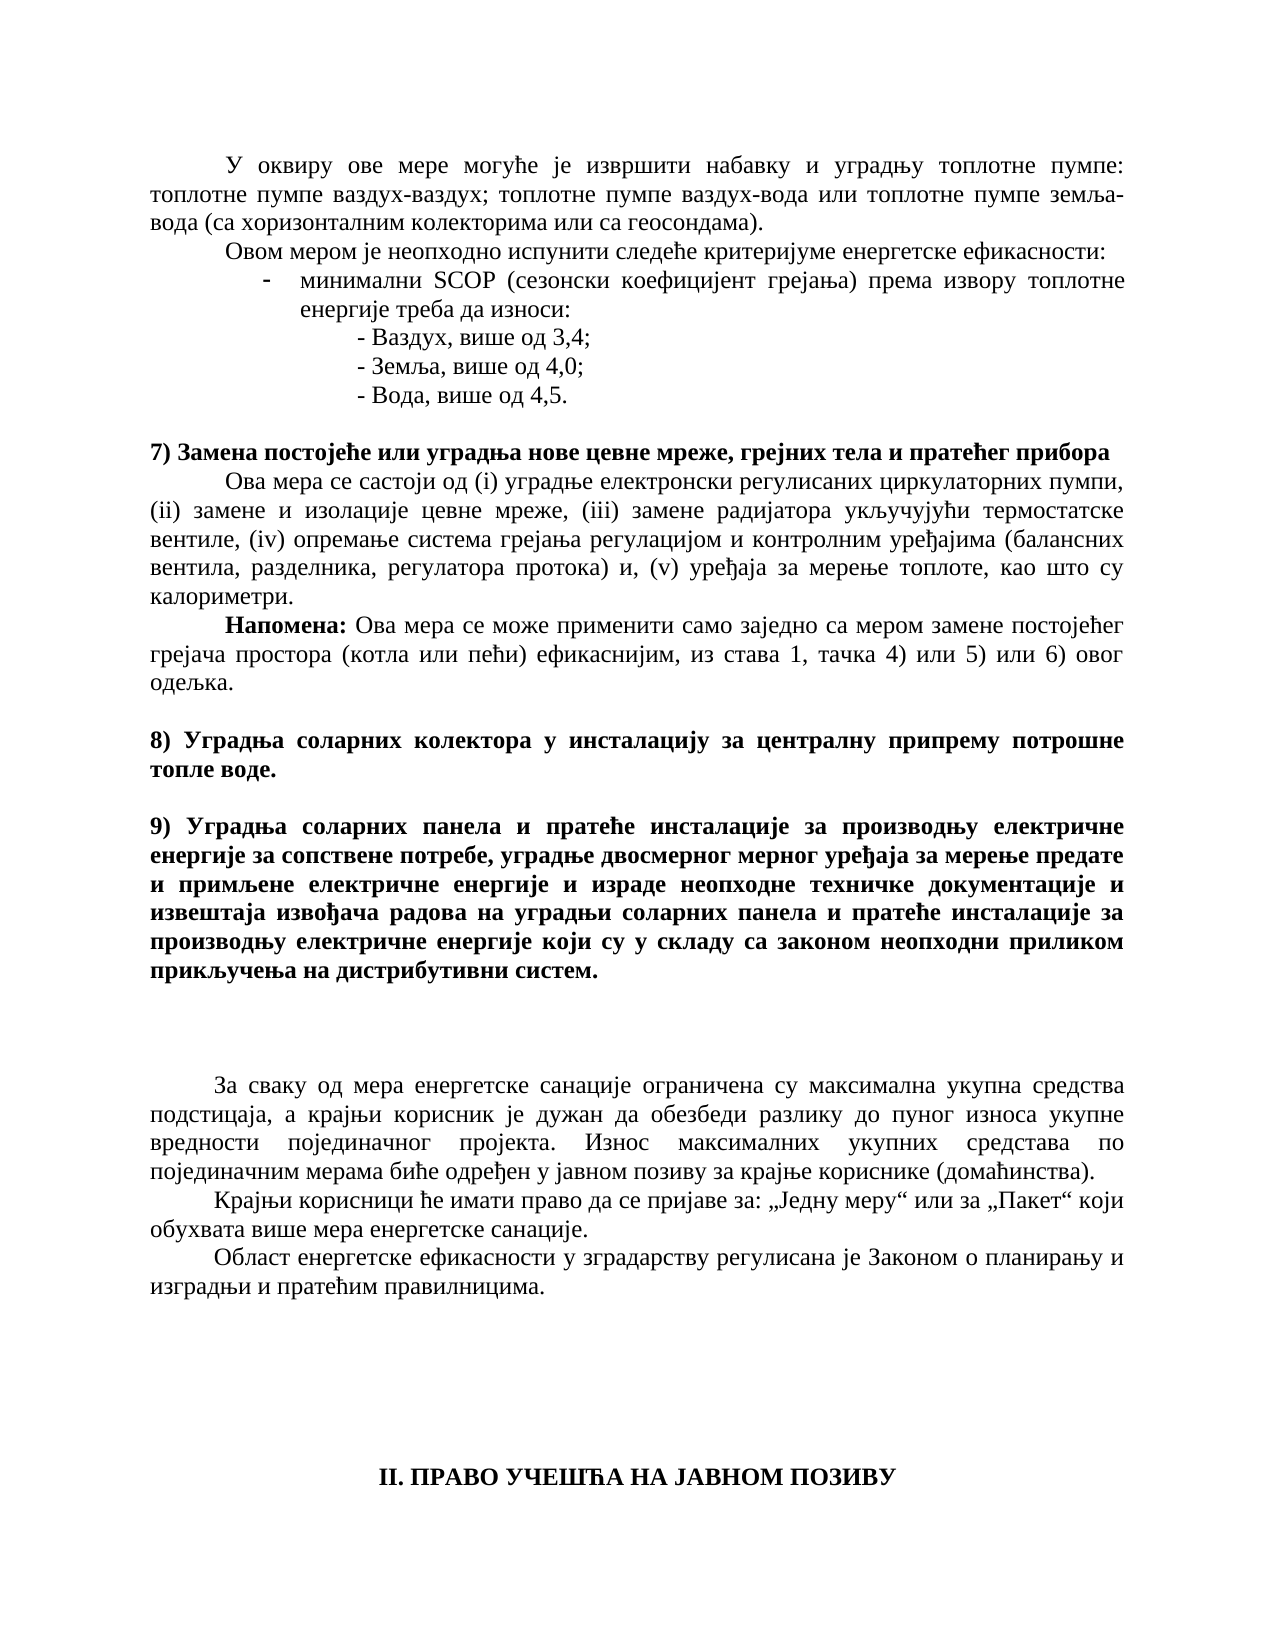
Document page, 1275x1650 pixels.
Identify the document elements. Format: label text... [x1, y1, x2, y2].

list минимални SCOP (сезонски коефицијент грејања) према извору топлотне енергије треба да износи: [262, 265, 1125, 322]
text Ова мера се састоји од (i) уградње електронски регулисаних циркулаторних пумпи, (ii) замене и изолације цевне мреже, (iii) замене радијатора укључујући термостатске вентиле, (iv) опремање система грејања регулацијом и контролним уређајима (балансних вентила, разделника, регулатора протока) и, (v) уређаја за мерење топлоте, као што су калориметри. [150, 466, 1125, 610]
text У оквиру ове мере могуће је извршити набавку и уградњу топлотне пумпе: топлотне пумпе ваздух-ваздух; топлотне пумпе ваздух-вода или топлотне пумпе земља-вода (са хоризонталним колекторима или са геосондама). [150, 150, 1125, 236]
text II. ПРАВО УЧЕШЋА НА ЈАВНОМ ПОЗИВУ [150, 1462, 1125, 1491]
text Напомена: Ова мера се може применити само заједно са мером замене постојећег грејача простора (котла или пећи) ефикаснијим, из става 1, тачка 4) или 5) или 6) овог одељка. [150, 610, 1125, 696]
text 9) Уградња соларних панела и пратеће инсталације за производњу електричне енергије за сопствене потребе, уградње двосмерног мерног уређаја за мерење предате и примљене електричне енергије и израде неопходне техничке документације и извештаја извођача радова на уградњи соларних панела и пратеће инсталације за производњу електричне енергије који су у складу са законом неопходни приликом прикључења на дистрибутивни систем. [150, 811, 1125, 984]
text - Ваздух, више од 3,4; [357, 322, 1125, 351]
text Област енергетске ефикасности у зградарству регулисана је Законом о планирању и изградњи и пратећим правилницима. [150, 1242, 1125, 1300]
text 7) Замена постојеће или уградња нове цевне мреже, грејних тела и пратећег прибора [150, 437, 1125, 466]
text - Земља, више од 4,0; [357, 351, 1125, 380]
text За сваку од мера енергетске санације ограничена су максимална укупна средства подстицаја, а крајњи корисник је дужан да обезбеди разлику до пуног износа укупне вредности појединачног пројекта. Износ максималних укупних средстава по појединачним мерама биће одређен у јавном позиву за крајње кориснике (домаћинства). [150, 1070, 1125, 1185]
text 8) Уградња соларних колектора у инсталацију за централну припрему потрошне топле воде. [150, 696, 1125, 782]
text Овом мером је неопходно испунити следеће критеријуме енергетске ефикасности: [150, 236, 1125, 265]
text - Вода, више од 4,5. [357, 380, 1125, 409]
text Крајњи корисници ће имати право да се пријаве за: „Једну меру“ или за „Пакет“ који обухвата више мера енергетске санације. [150, 1185, 1125, 1242]
